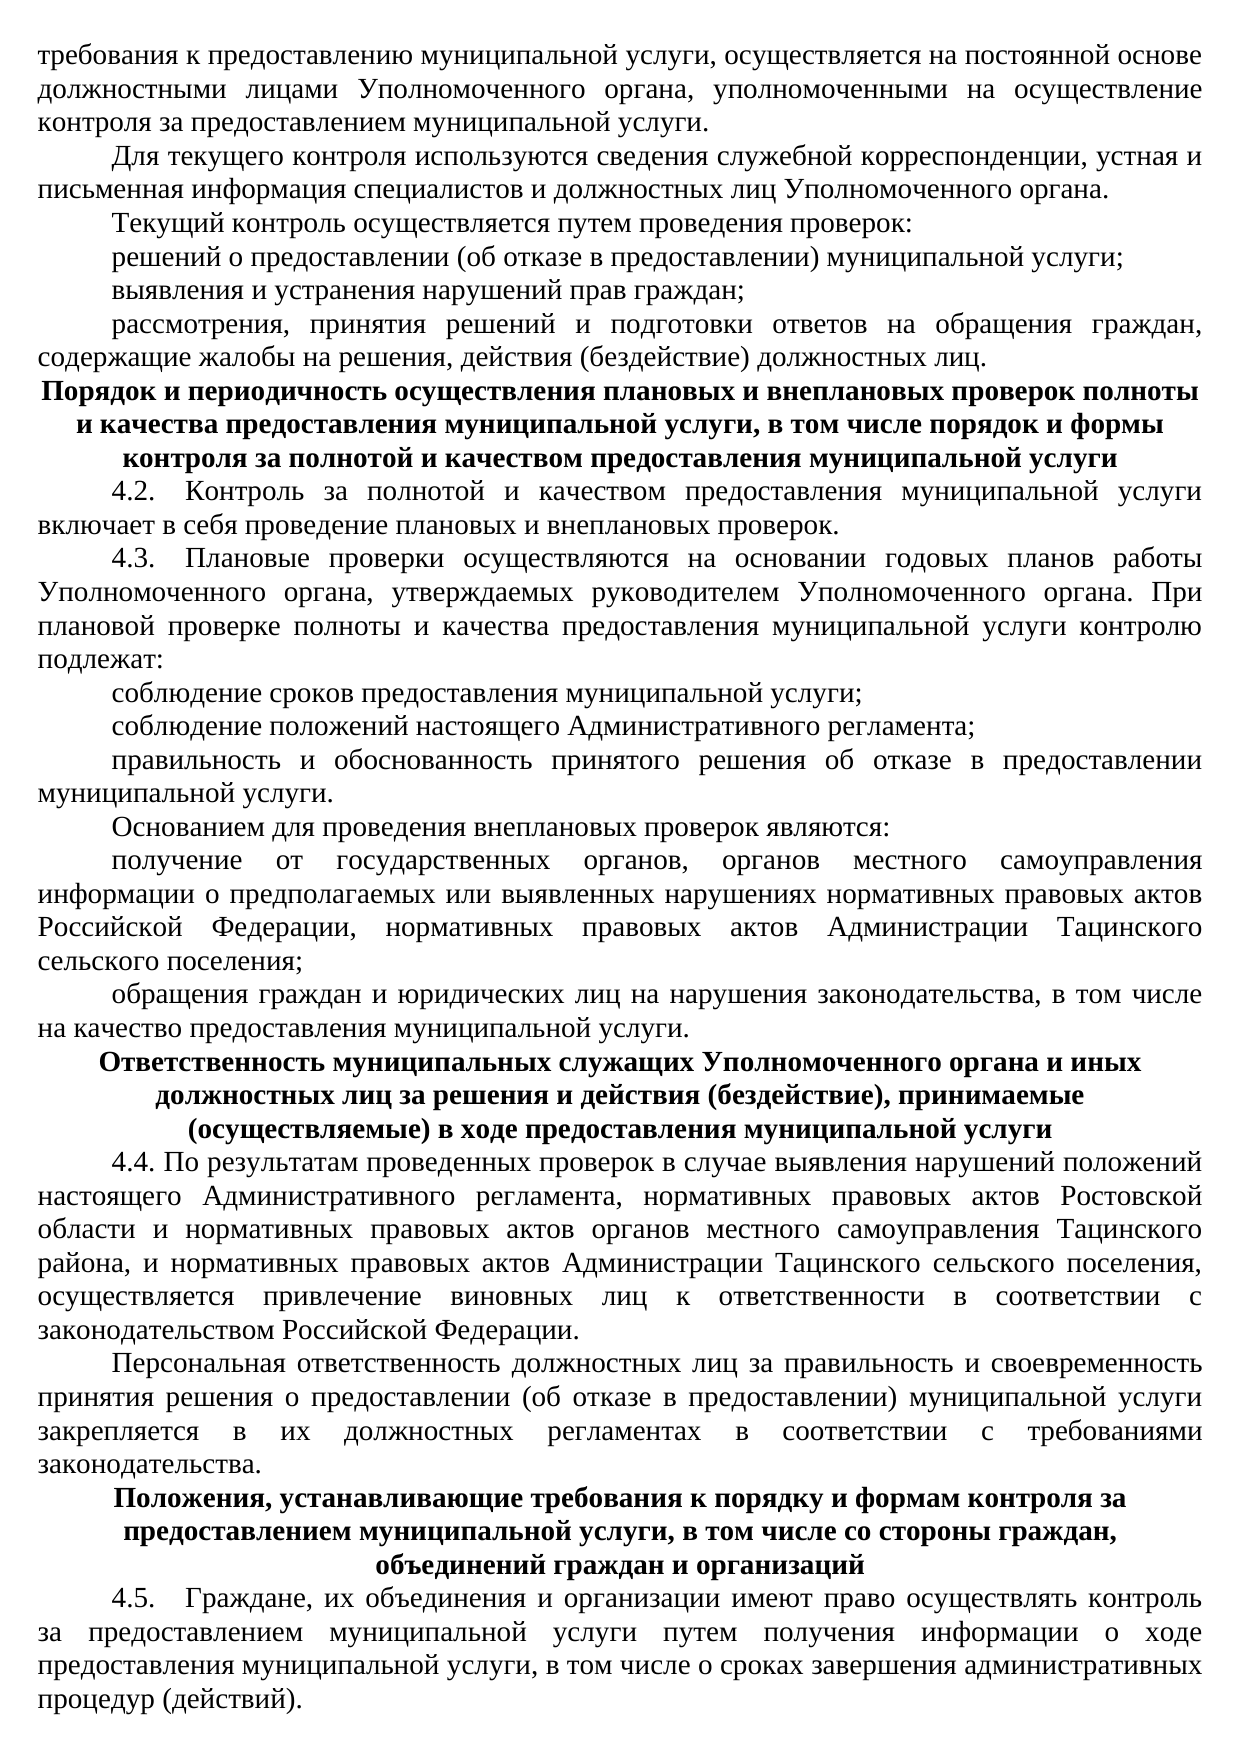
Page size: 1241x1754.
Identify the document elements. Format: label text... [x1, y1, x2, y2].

text соблюдение положений настоящего Административного регламента; [37, 708, 1203, 742]
text Текущий контроль осуществляется путем проведения проверок: [37, 205, 1203, 239]
text 4.3. Плановые проверки осуществляются на основании годовых планов работы Уполномоченного органа, утверждаемых руководителем Уполномоченного органа. При плановой проверке полноты и качества предоставления муниципальной услуги контролю подлежат: [37, 541, 1203, 675]
text 4.5. Граждане, их объединения и организации имеют право осуществлять контроль за предоставлением муниципальной услуги путем получения информации о ходе предоставления муниципальной услуги, в том числе о сроках завершения административных процедур (действий). [37, 1580, 1203, 1714]
text Основанием для проведения внеплановых проверок являются: [37, 809, 1203, 842]
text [37, 37, 1203, 138]
text получение от государственных органов, органов местного самоуправления информации о предполагаемых или выявленных нарушениях нормативных правовых актов Российской Федерации, нормативных правовых актов Администрации Тацинского сельского поселения; [37, 842, 1203, 977]
text рассмотрения, принятия решений и подготовки ответов на обращения граждан, содержащие жалобы на решения, действия (бездействие) должностных лиц. [37, 306, 1203, 373]
text Персональная ответственность должностных лиц за правильность и своевременность принятия решения о предоставлении (об отказе в предоставлении) муниципальной услуги закрепляется в их должностных регламентах в соответствии с требованиями законодательства. [37, 1346, 1203, 1480]
text 4.2. Контроль за полнотой и качеством предоставления муниципальной услуги включает в себя проведение плановых и внеплановых проверок. [37, 473, 1203, 541]
text Положения, устанавливающие требования к порядку и формам контроля за предоставлением муниципальной услуги, в том числе со стороны граждан, объединений граждан и организаций [37, 1480, 1203, 1580]
text правильность и обоснованность принятого решения об отказе в предоставлении муниципальной услуги. [37, 742, 1203, 809]
text решений о предоставлении (об отказе в предоставлении) муниципальной услуги; [37, 239, 1203, 272]
text 4.4. По результатам проведенных проверок в случае выявления нарушений положений настоящего Административного регламента, нормативных правовых актов Ростовской области и нормативных правовых актов органов местного самоуправления Тацинского района, и нормативных правовых актов Администрации Тацинского сельского поселения, осуществляется привлечение виновных лиц к ответственности в соответствии с законодательством Российской Федерации. [37, 1144, 1203, 1346]
text Ответственность муниципальных служащих Уполномоченного органа и иных должностных лиц за решения и действия (бездействие), принимаемые (осуществляемые) в ходе предоставления муниципальной услуги [37, 1044, 1203, 1144]
text Порядок и периодичность осуществления плановых и внеплановых проверок полноты и качества предоставления муниципальной услуги, в том числе порядок и формы контроля за полнотой и качеством предоставления муниципальной услуги [37, 373, 1203, 473]
text обращения граждан и юридических лиц на нарушения законодательства, в том числе на качество предоставления муниципальной услуги. [37, 977, 1203, 1044]
text выявления и устранения нарушений прав граждан; [37, 272, 1203, 306]
text Для текущего контроля используются сведения служебной корреспонденции, устная и письменная информация специалистов и должностных лиц Уполномоченного органа. [37, 138, 1203, 205]
text соблюдение сроков предоставления муниципальной услуги; [37, 675, 1203, 708]
